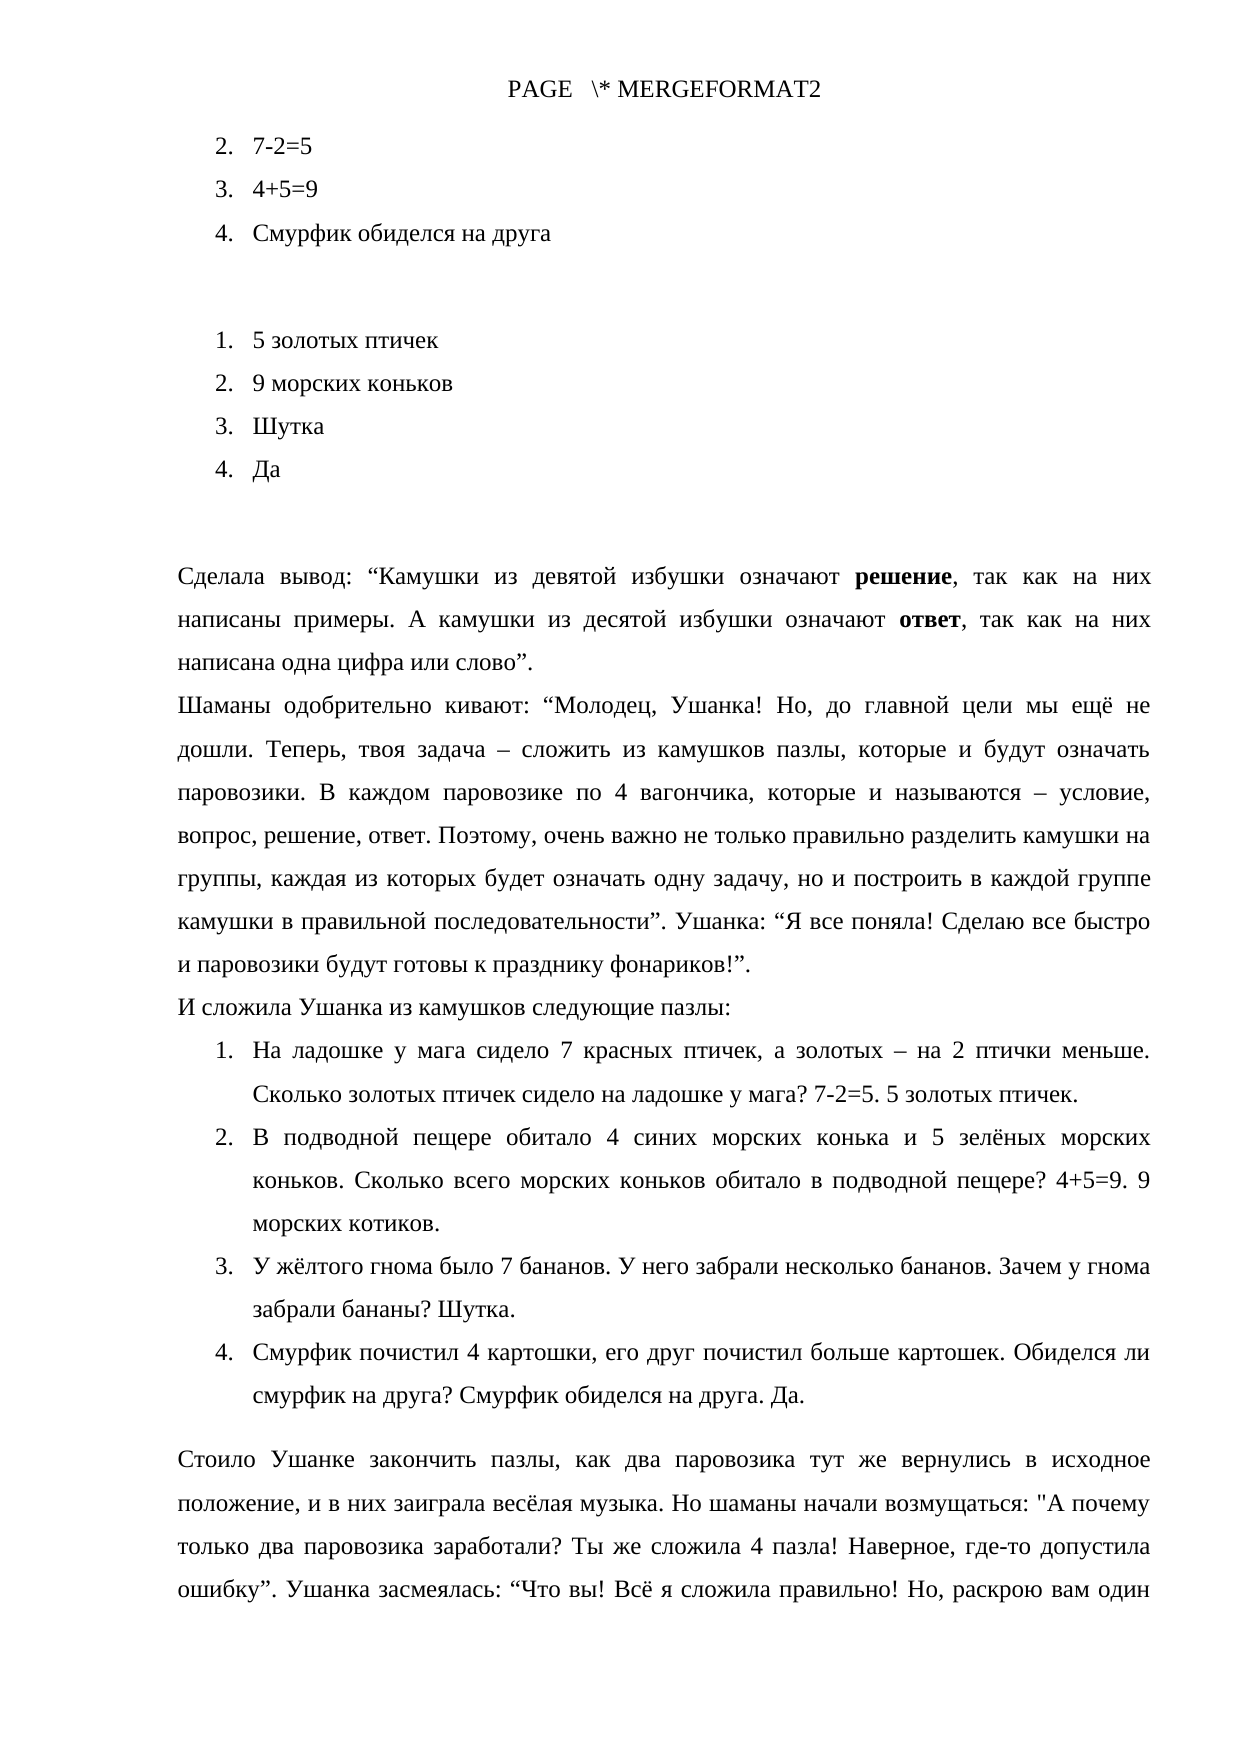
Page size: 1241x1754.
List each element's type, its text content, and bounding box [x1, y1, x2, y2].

list Смурфик почистил 4 картошки, его друг почистил больше картошек. Обиделся ли смурфик на друга? Смурфик обиделся на друга. Да. [215, 1337, 1152, 1409]
list 5 золотых птичек [215, 325, 1152, 353]
text Шаманы одобрительно кивают: “Молодец, Ушанка! Но, до главной цели мы ещё не дошли. Теперь, твоя задача – сложить из камушков пазлы, которые и будут означать паровозики. В каждом паровозике по 4 вагончика, которые и называются – условие, вопрос, решение, ответ. Поэтому, очень важно не только правильно разделить камушки на группы, каждая из которых будет означать одну задачу, но и построить в каждой группе камушки в правильной последовательности”. Ушанка: “Я все поняла! Сделаю все быстро и паровозики будут готовы к празднику фонариков!”. [177, 691, 1152, 978]
list Шутка [215, 411, 1152, 440]
list У жёлтого гнома было 7 бананов. У него забрали несколько бананов. Зачем у гнома забрали бананы? Шутка. [215, 1251, 1152, 1323]
list В подводной пещере обитало 4 синих морских конька и 5 зелёных морских коньков. Сколько всего морских коньков обитало в подводной пещере? 4+5=9. 9 морских котиков. [215, 1122, 1152, 1237]
list Да [215, 454, 1152, 483]
list 4+5=9 [215, 174, 1152, 203]
list 9 морских коньков [215, 368, 1152, 397]
list 7-2=5 [215, 131, 1152, 160]
list На ладошке у мага сидело 7 красных птичек, а золотых – на 2 птички меньше. Сколько золотых птичек сидело на ладошке у мага? 7-2=5. 5 золотых птичек. [215, 1036, 1152, 1107]
text Сделала вывод: “Камушки из девятой избушки означают решение, так как на них написаны примеры. А камушки из десятой избушки означают ответ, так как на них написана одна цифра или слово”. [177, 561, 1152, 676]
list Смурфик обиделся на друга [215, 218, 1152, 246]
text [177, 1444, 1152, 1603]
text И сложила Ушанка из камушков следующие пазлы: [177, 992, 1152, 1021]
